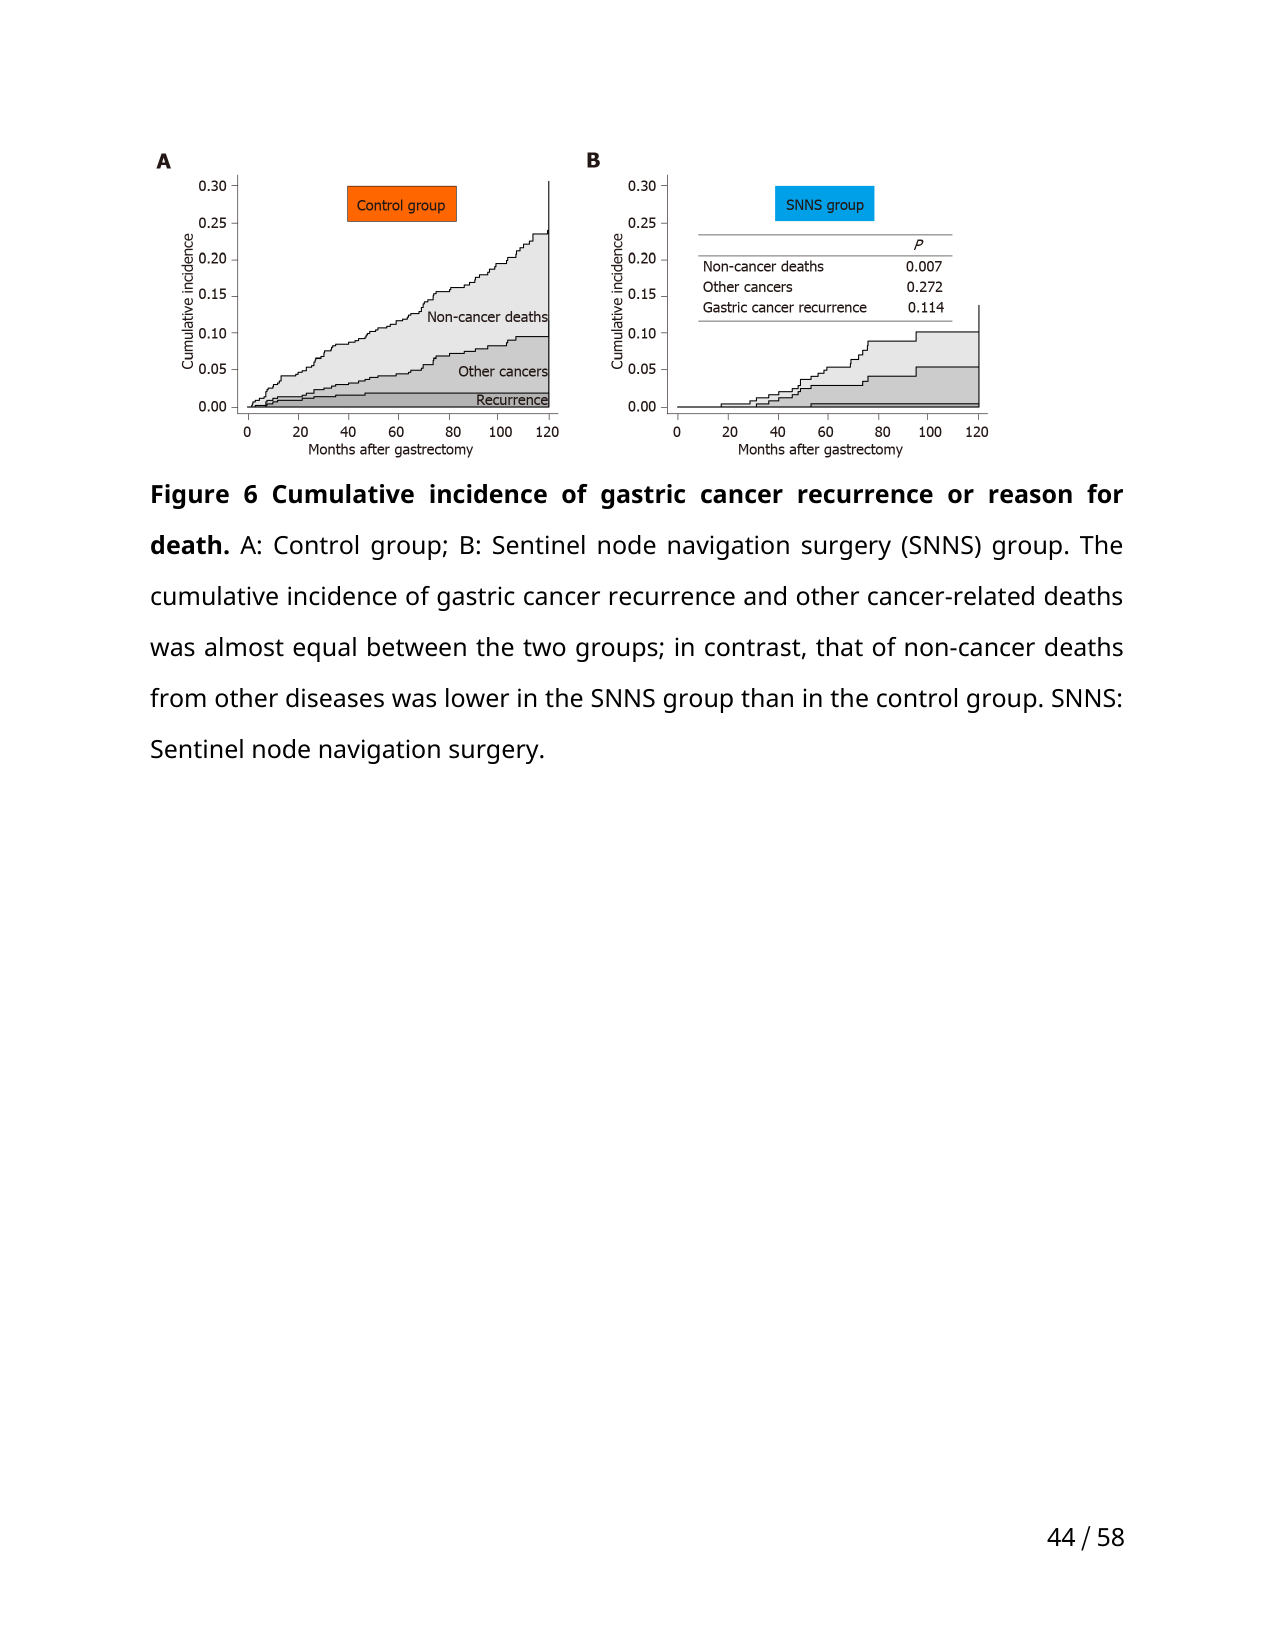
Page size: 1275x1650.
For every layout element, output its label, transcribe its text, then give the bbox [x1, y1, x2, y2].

text Figure 6 Cumulative incidence of gastric cancer recurrence or reason for death. A: Control group; B: Sentinel node navigation surgery (SNNS) group. The cumulative incidence of gastric cancer recurrence and other cancer-related deaths was almost equal between the two groups; in contrast, that of non-cancer deaths from other diseases was lower in the SNNS group than in the control group. SNNS: Sentinel node navigation surgery. [150, 477, 1125, 766]
picture [156, 150, 992, 463]
